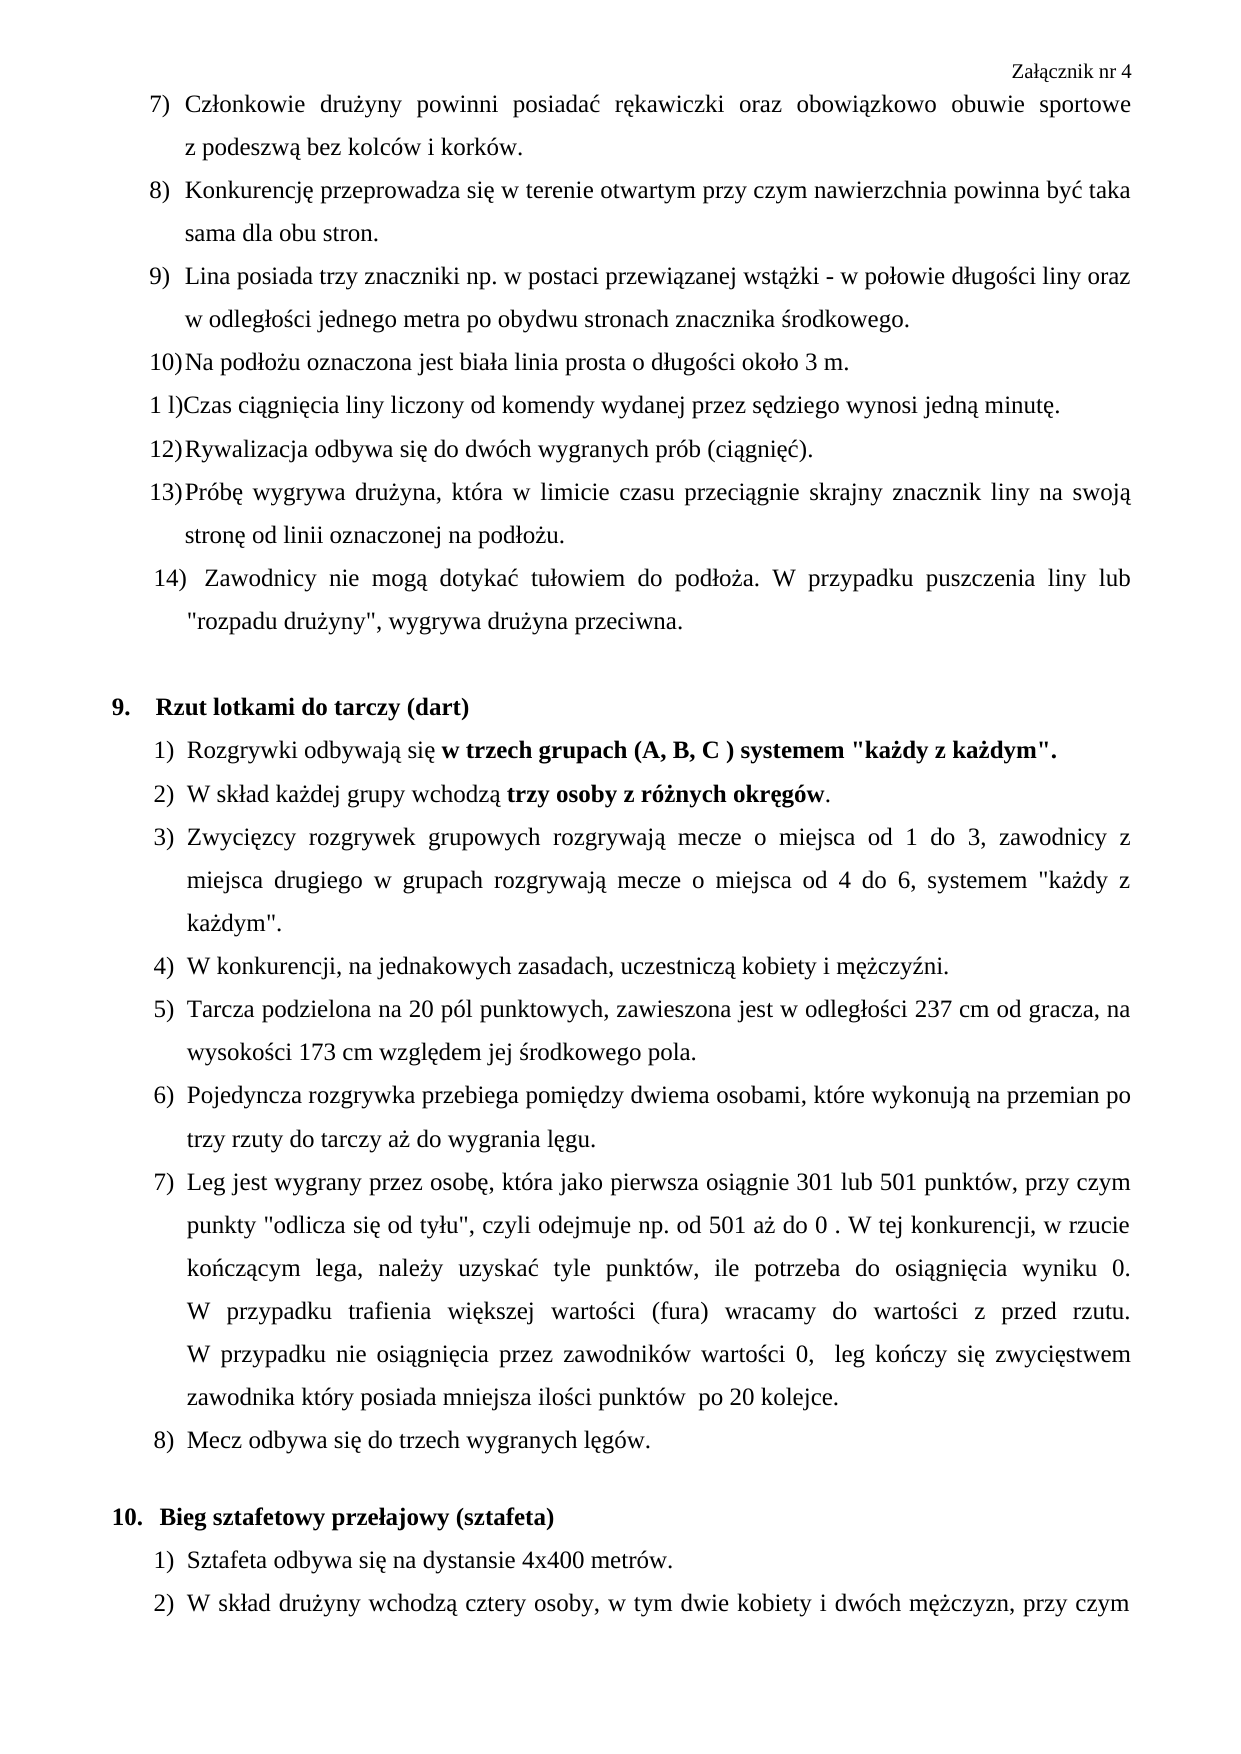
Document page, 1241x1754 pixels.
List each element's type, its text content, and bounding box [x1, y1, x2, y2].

list Członkowie drużyny powinni posiadać rękawiczki oraz obowiązkowo obuwie sportowe z podeszwą bez kolców i korków. [149, 89, 1132, 161]
list Sztafeta odbywa się na dystansie 4x400 metrów. [153, 1545, 1132, 1574]
list Zawodnicy nie mogą dotykać tułowiem do podłoża. W przypadku puszczenia liny lub "rozpadu drużyny", wygrywa drużyna przeciwna. [153, 563, 1132, 635]
list Na podłożu oznaczona jest biała linia prosta o długości około 3 m. [149, 347, 1132, 376]
list Rywalizacja odbywa się do dwóch wygranych prób (ciągnięć). [149, 434, 1132, 462]
list Leg jest wygrany przez osobę, która jako pierwsza osiągnie 301 lub 501 punktów, przy czym punkty "odlicza się od tyłu", czyli odejmuje np. od 501 aż do 0 . W tej konkurencji, w rzucie kończącym lega, należy uzyskać tyle punktów, ile potrzeba do osiągnięcia wyniku 0. W przypadku trafienia większej wartości (fura) wracamy do wartości z przed rzutu. W przypadku nie osiągnięcia przez zawodników wartości 0, leg kończy się zwycięstwem zawodnika który posiada mniejsza ilości punktów po 20 kolejce. [153, 1167, 1132, 1411]
list W skład każdej grupy wchodzą trzy osoby z różnych okręgów. [153, 779, 1132, 807]
list Lina posiada trzy znaczniki np. w postaci przewiązanej wstążki - w połowie długości liny oraz w odległości jednego metra po obydwu stronach znacznika środkowego. [149, 261, 1132, 333]
list Bieg sztafetowy przełajowy (sztafeta) [112, 1502, 1132, 1531]
list Próbę wygrywa drużyna, która w limicie czasu przeciągnie skrajny znacznik liny na swoją stronę od linii oznaczonej na podłożu. [149, 477, 1132, 549]
list Rzut lotkami do tarczy (dart) [112, 692, 1132, 721]
list Konkurencję przeprowadza się w terenie otwartym przy czym nawierzchnia powinna być taka sama dla obu stron. [149, 175, 1132, 247]
text 1 l)Czas ciągnięcia liny liczony od komendy wydanej przez sędziego wynosi jedną minutę. [149, 391, 1132, 419]
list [153, 1588, 1132, 1617]
list Rozgrywki odbywają się w trzech grupach (A, B, C ) systemem "każdy z każdym". [153, 736, 1132, 764]
list W konkurencji, na jednakowych zasadach, uczestniczą kobiety i mężczyźni. [153, 951, 1132, 980]
list Mecz odbywa się do trzech wygranych lęgów. [153, 1426, 1132, 1454]
list Pojedyncza rozgrywka przebiega pomiędzy dwiema osobami, które wykonują na przemian po trzy rzuty do tarczy aż do wygrania lęgu. [153, 1081, 1132, 1152]
list Zwycięzcy rozgrywek grupowych rozgrywają mecze o miejsca od 1 do 3, zawodnicy z miejsca drugiego w grupach rozgrywają mecze o miejsca od 4 do 6, systemem "każdy z każdym". [153, 822, 1132, 937]
list Tarcza podzielona na 20 pól punktowych, zawieszona jest w odległości 237 cm od gracza, na wysokości 173 cm względem jej środkowego pola. [153, 994, 1132, 1066]
